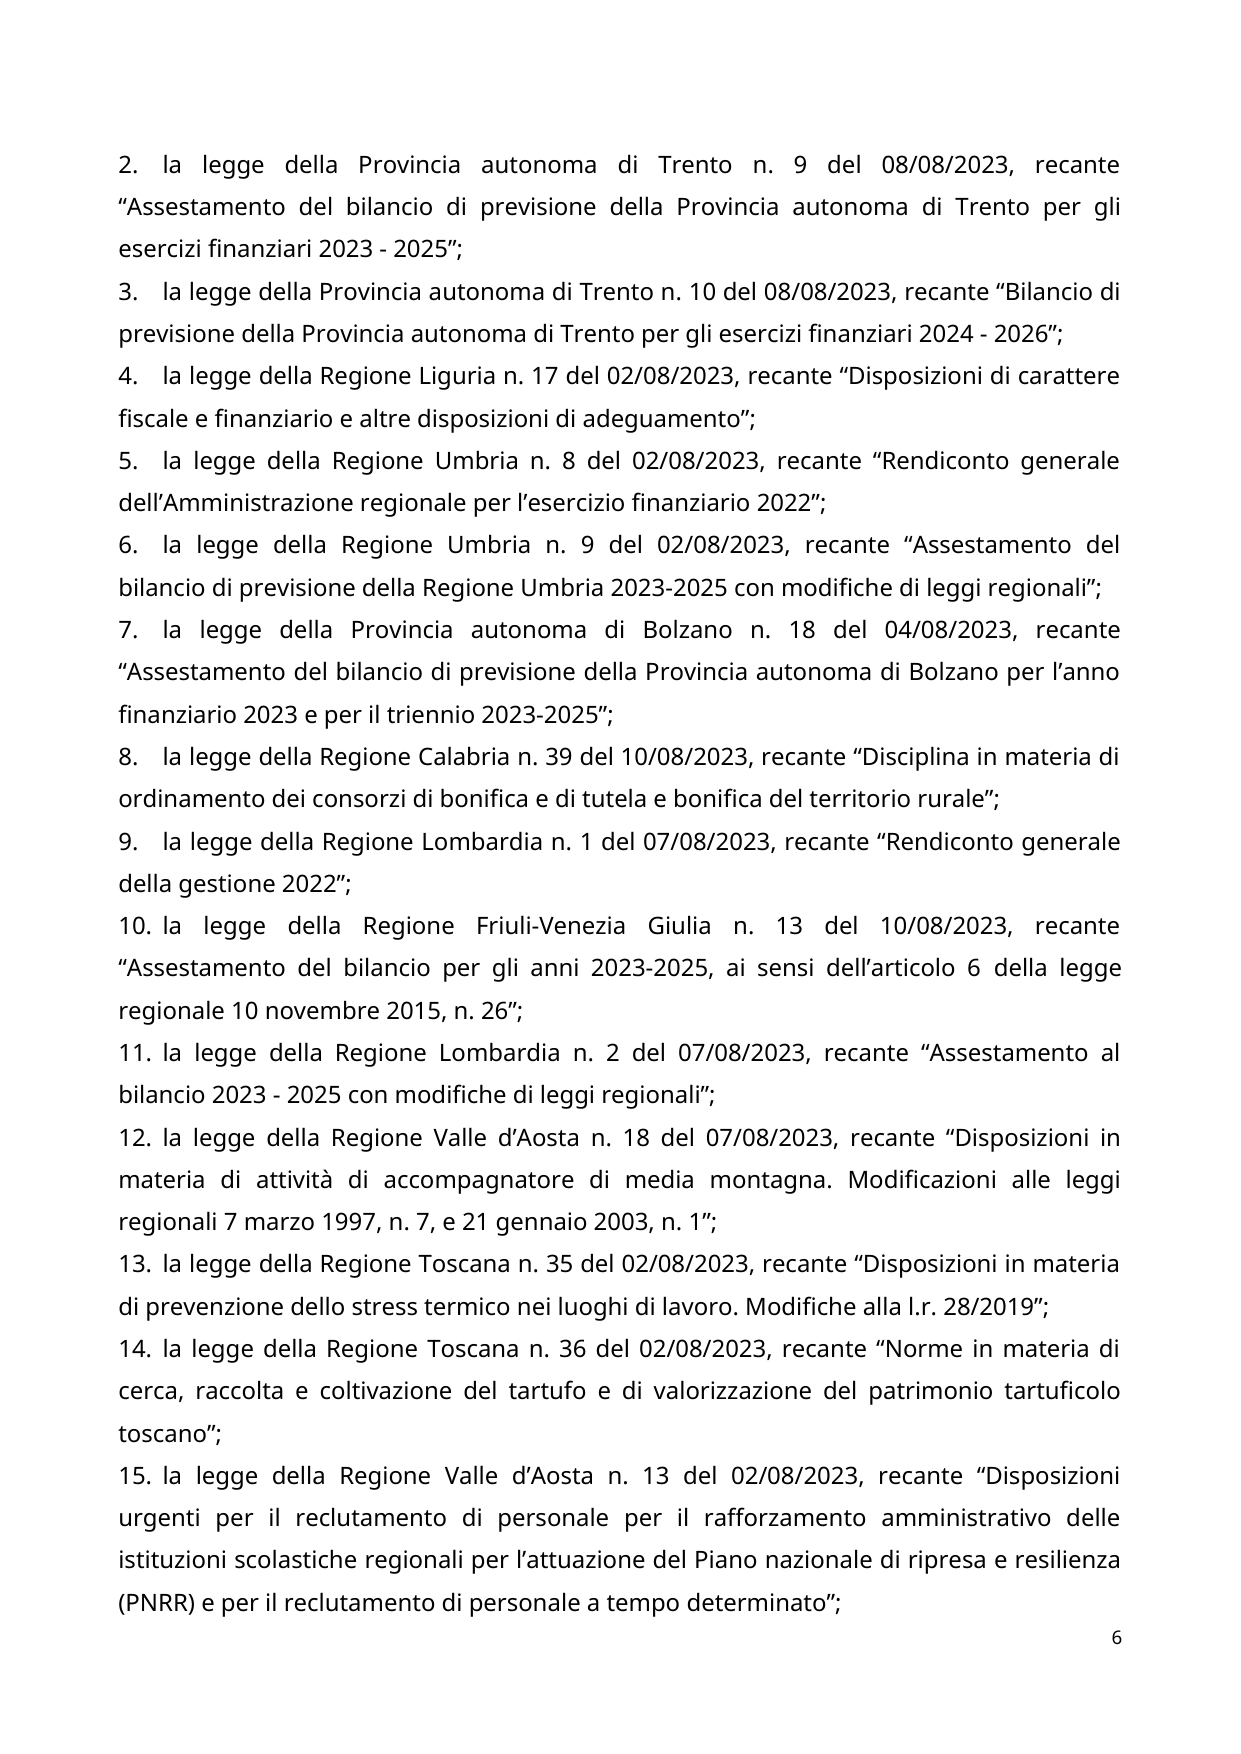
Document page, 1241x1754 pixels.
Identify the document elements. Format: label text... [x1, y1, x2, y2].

list la legge della Provincia autonoma di Trento n. 9 del 08/08/2023, recante “Assestamento del bilancio di previsione della Provincia autonoma di Trento per gli esercizi finanziari 2023 - 2025”; [118, 148, 1122, 265]
list la legge della Regione Umbria n. 9 del 02/08/2023, recante “Assestamento del bilancio di previsione della Regione Umbria 2023-2025 con modifiche di leggi regionali”; [118, 603, 1122, 678]
list la legge della Regione Lombardia n. 2 del 07/08/2023, recante “Assestamento al bilancio 2023 - 2025 con modifiche di leggi regionali”; [118, 1204, 1122, 1279]
list la legge della Regione Friuli-Venezia Giulia n. 13 del 10/08/2023, recante “Assestamento del bilancio per gli anni 2023-2025, ai sensi dell’articolo 6 della legge regionale 10 novembre 2015, n. 26”; [118, 1059, 1122, 1176]
list la legge della Regione Liguria n. 17 del 02/08/2023, recante “Disposizioni di carattere fiscale e finanziario e altre disposizioni di adeguamento”; [118, 397, 1122, 471]
list la legge della Provincia autonoma di Bolzano n. 18 del 04/08/2023, recante “Assestamento del bilancio di previsione della Provincia autonoma di Bolzano per l’anno finanziario 2023 e per il triennio 2023-2025”; [118, 707, 1122, 824]
list la legge della Regione Calabria n. 39 del 10/08/2023, recante “Disciplina in materia di ordinamento dei consorzi di bonifica e di tutela e bonifica del territorio rurale”; [118, 852, 1122, 927]
list la legge della Regione Toscana n. 35 del 02/08/2023, recante “Disposizioni in materia di prevenzione dello stress termico nei luoghi di lavoro. Modifiche alla l.r. 28/2019”; [118, 1453, 1122, 1528]
list la legge della Provincia autonoma di Trento n. 10 del 08/08/2023, recante “Bilancio di previsione della Provincia autonoma di Trento per gli esercizi finanziari 2024 - 2026”; [118, 293, 1122, 368]
list la legge della Regione Lombardia n. 1 del 07/08/2023, recante “Rendiconto generale della gestione 2022”; [118, 956, 1122, 1030]
list la legge della Regione Umbria n. 8 del 02/08/2023, recante “Rendiconto generale dell’Amministrazione regionale per l’esercizio finanziario 2022”; [118, 500, 1122, 575]
list la legge della Regione Valle d’Aosta n. 18 del 07/08/2023, recante “Disposizioni in materia di attività di accompagnatore di media montagna. Modificazioni alle leggi regionali 7 marzo 1997, n. 7, e 21 gennaio 2003, n. 1”; [118, 1308, 1122, 1425]
